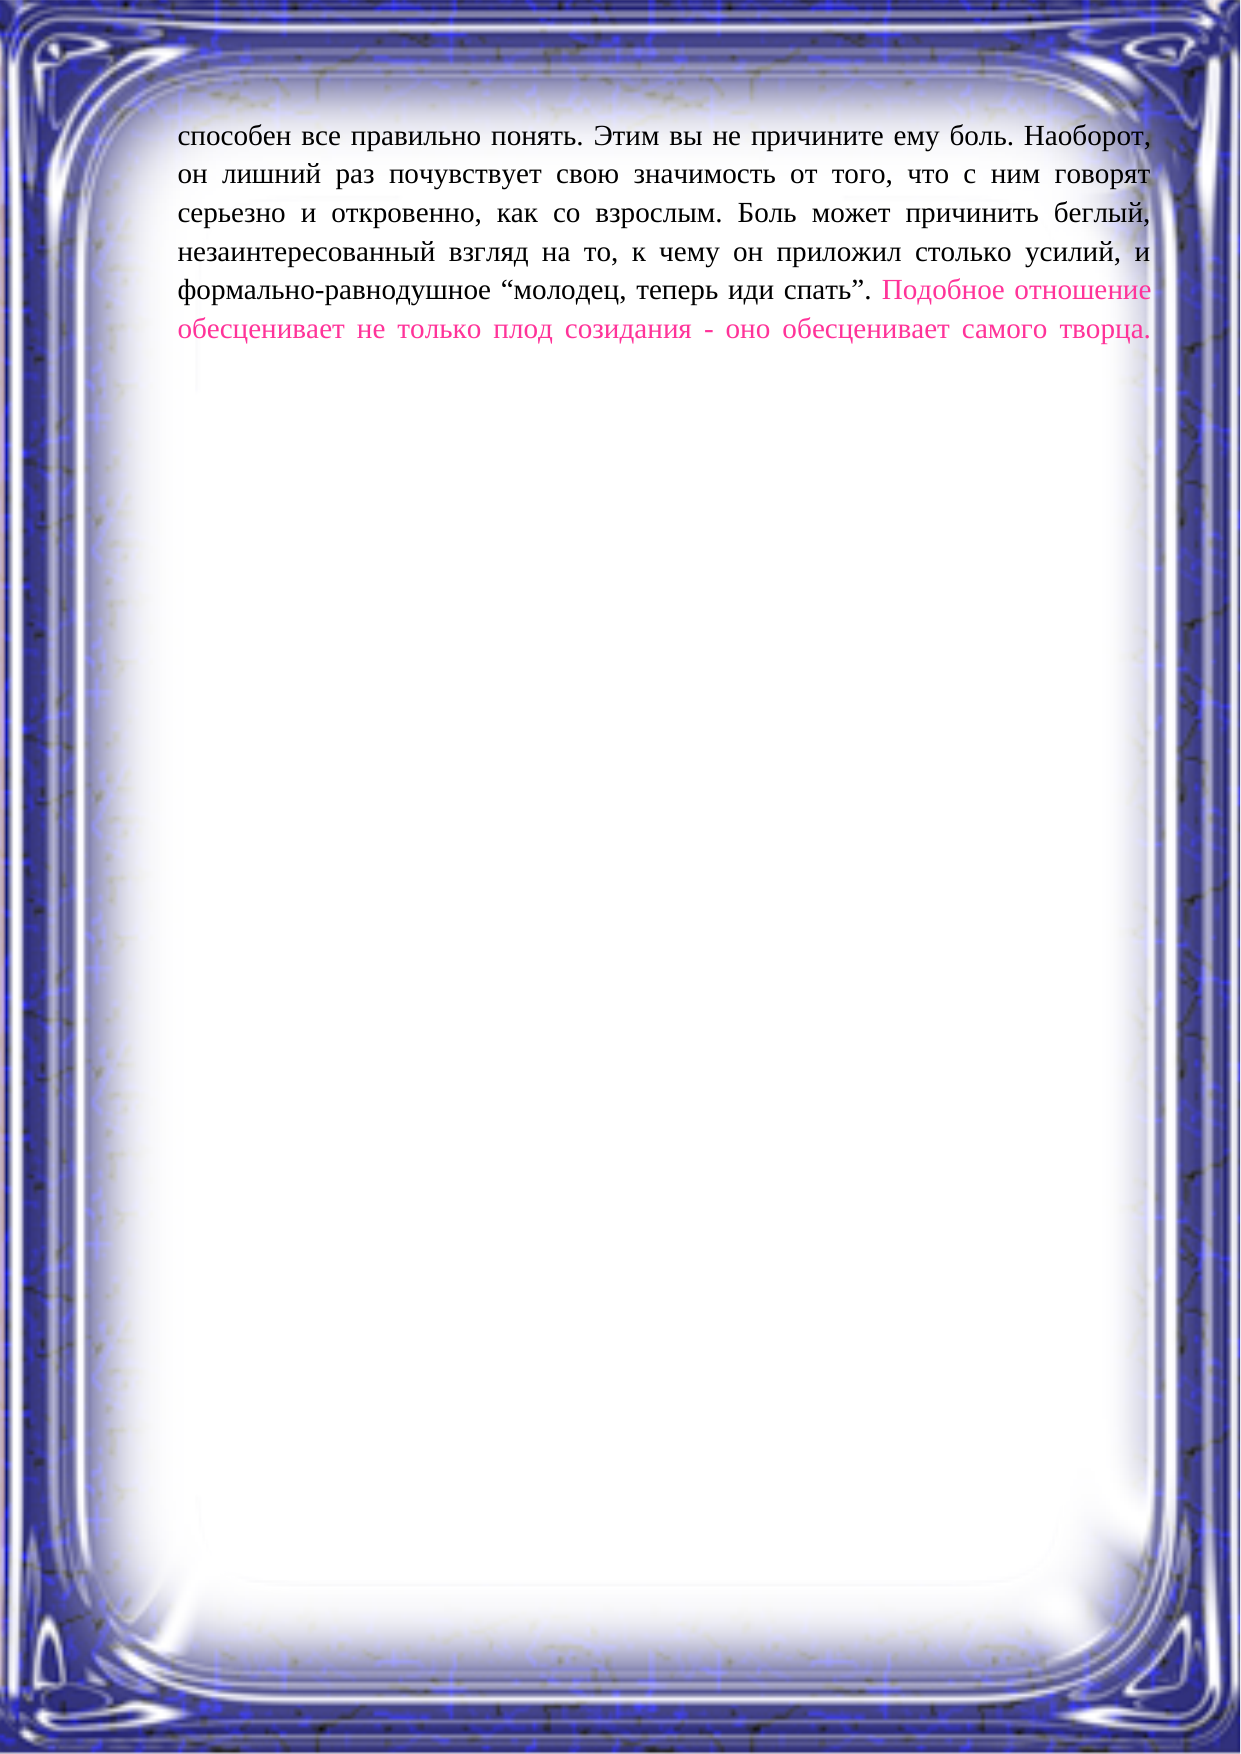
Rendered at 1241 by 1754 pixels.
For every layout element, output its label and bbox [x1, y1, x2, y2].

text [177, 118, 1152, 377]
picture [0, 0, 1241, 1754]
